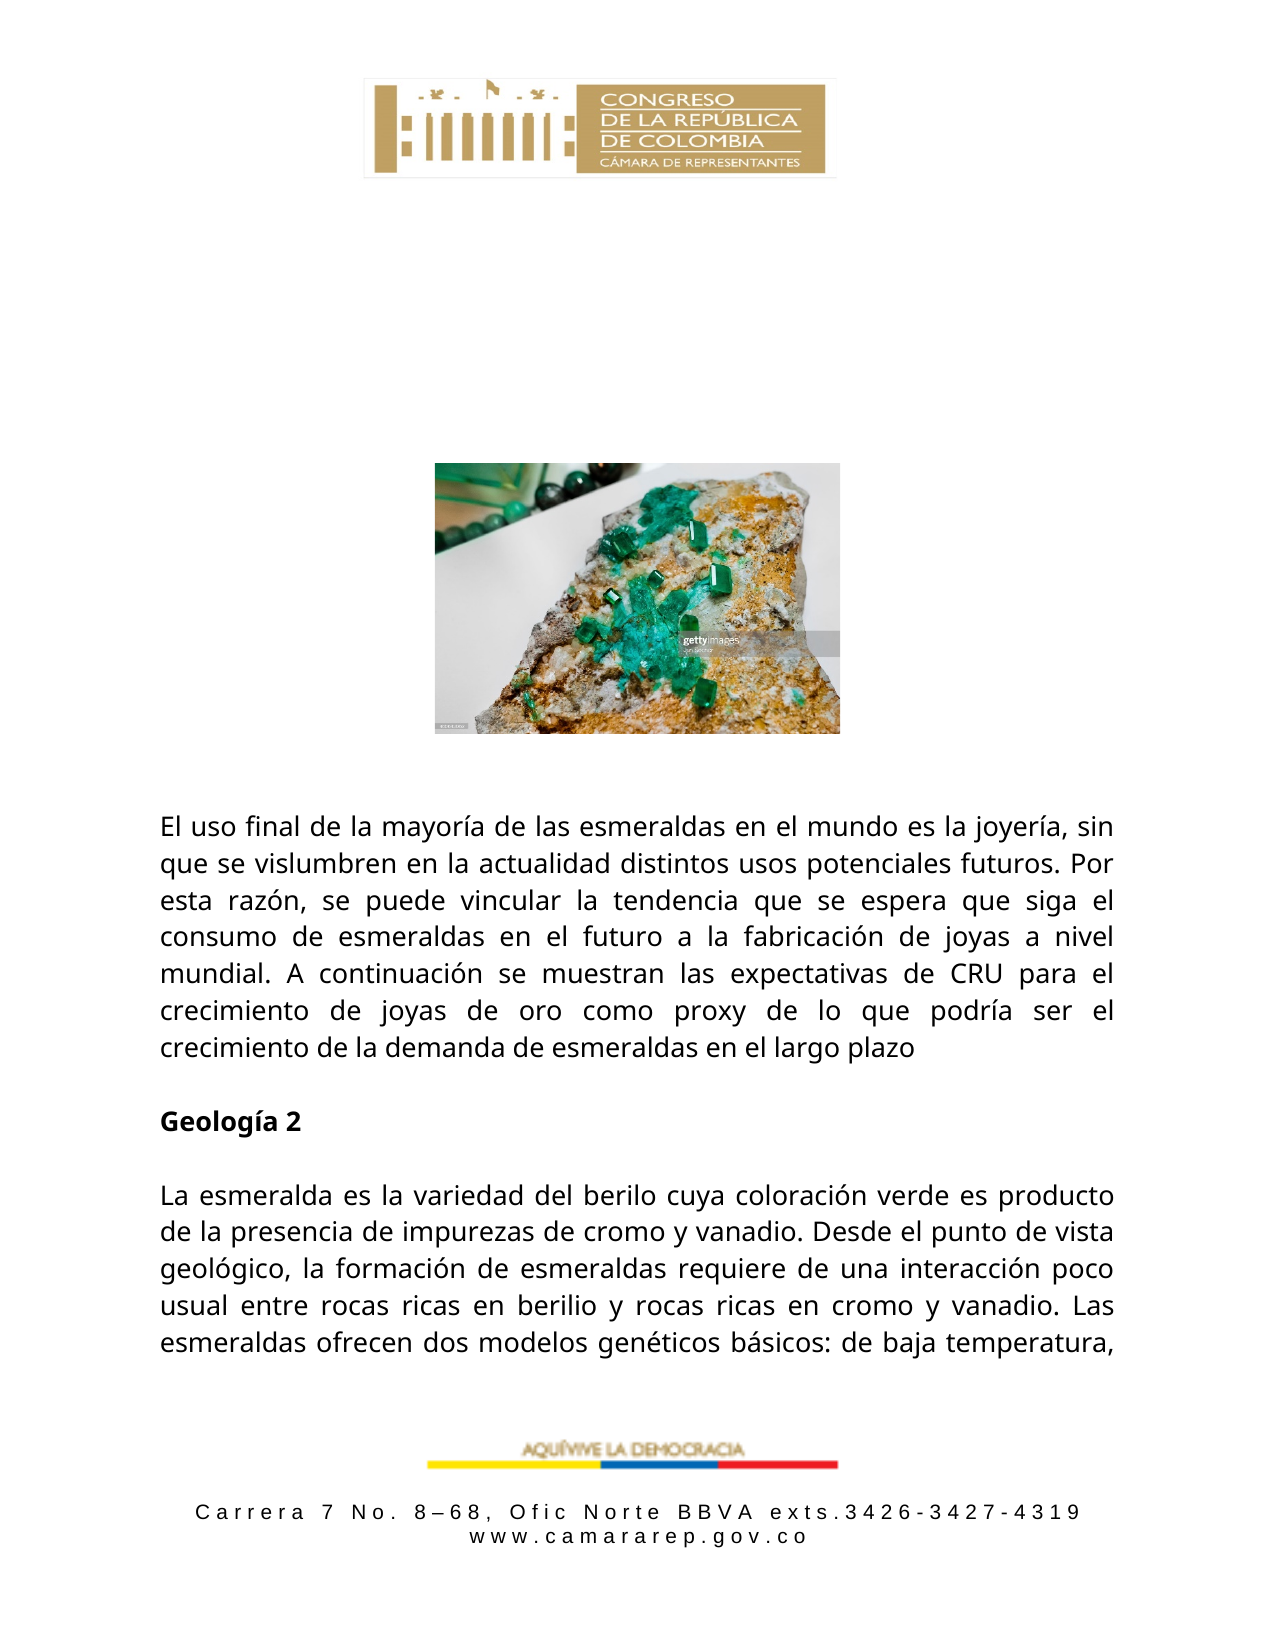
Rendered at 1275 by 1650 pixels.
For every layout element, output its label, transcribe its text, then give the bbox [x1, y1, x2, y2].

picture [313, 45, 900, 214]
text Geología 2 [159, 1102, 1116, 1139]
text El uso final de la mayoría de las esmeraldas en el mundo es la joyería, sin que se vislumbren en la actualidad distintos usos potenciales futuros. Por esta razón, se puede vincular la tendencia que se espera que siga el consumo de esmeraldas en el futuro a la fabricación de joyas a nivel mundial. A continuación se muestran las expectativas de CRU para el crecimiento de joyas de oro como proxy de lo que podría ser el crecimiento de la demanda de esmeraldas en el largo plazo [159, 807, 1116, 1065]
picture [434, 463, 841, 734]
picture [407, 1417, 868, 1501]
